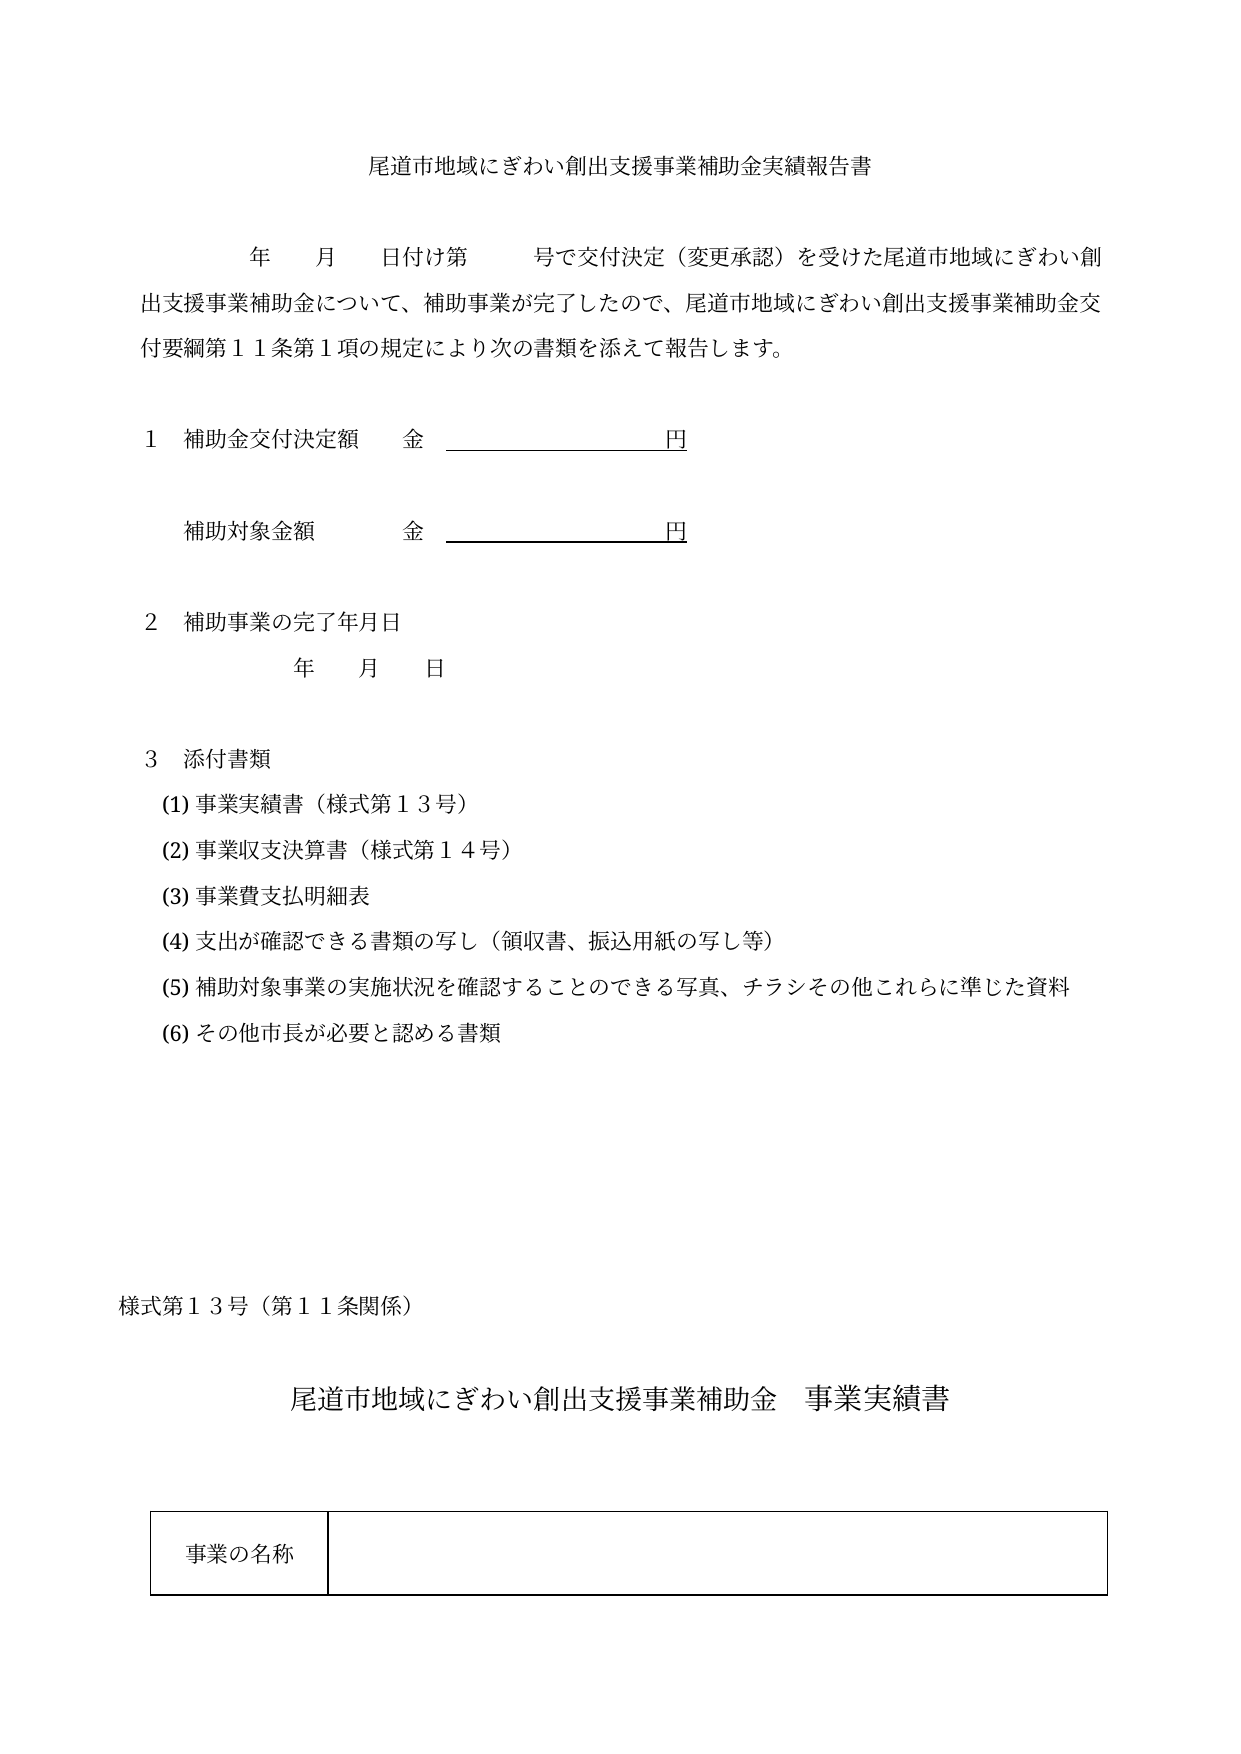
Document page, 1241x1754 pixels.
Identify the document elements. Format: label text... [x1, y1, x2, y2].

text 様式第１３号（第１１条関係） [118, 1282, 1122, 1328]
text (3) 事業費支払明細表 [118, 872, 1137, 917]
text (4) 支出が確認できる書類の写し（領収書、振込用紙の写し等） [118, 917, 1122, 963]
text 年 月 日 [118, 644, 1122, 689]
table_header [329, 1512, 1107, 1594]
text １ 補助金交付決定額 金 円 [118, 416, 1122, 461]
text (1) 事業実績書（様式第１３号） [118, 781, 1137, 826]
text 補助対象金額 金 円 [118, 507, 1137, 552]
text ３ 添付書類 [118, 735, 1137, 781]
text (2) 事業収支決算書（様式第１４号） [118, 826, 1137, 872]
text ２ 補助事業の完了年月日 [118, 598, 1122, 644]
text 尾道市地域にぎわい創出支援事業補助金 事業実績書 [118, 1374, 1122, 1419]
text 尾道市地域にぎわい創出支援事業補助金実績報告書 [118, 142, 1122, 187]
text (5) 補助対象事業の実施状況を確認することのできる写真、チラシその他これらに準じた資料 [118, 963, 1122, 1009]
text (6) その他市長が必要と認める書類 [118, 1009, 1137, 1054]
text 年 月 日付け第 号で交付決定（変更承認）を受けた尾道市地域にぎわい創出支援事業補助金について、補助事業が完了したので、尾道市地域にぎわい創出支援事業補助金交付要綱第１１条第１項の規定により次の書類を添えて報告します。 [118, 233, 1122, 370]
table_header 事業の名称 [151, 1512, 327, 1594]
